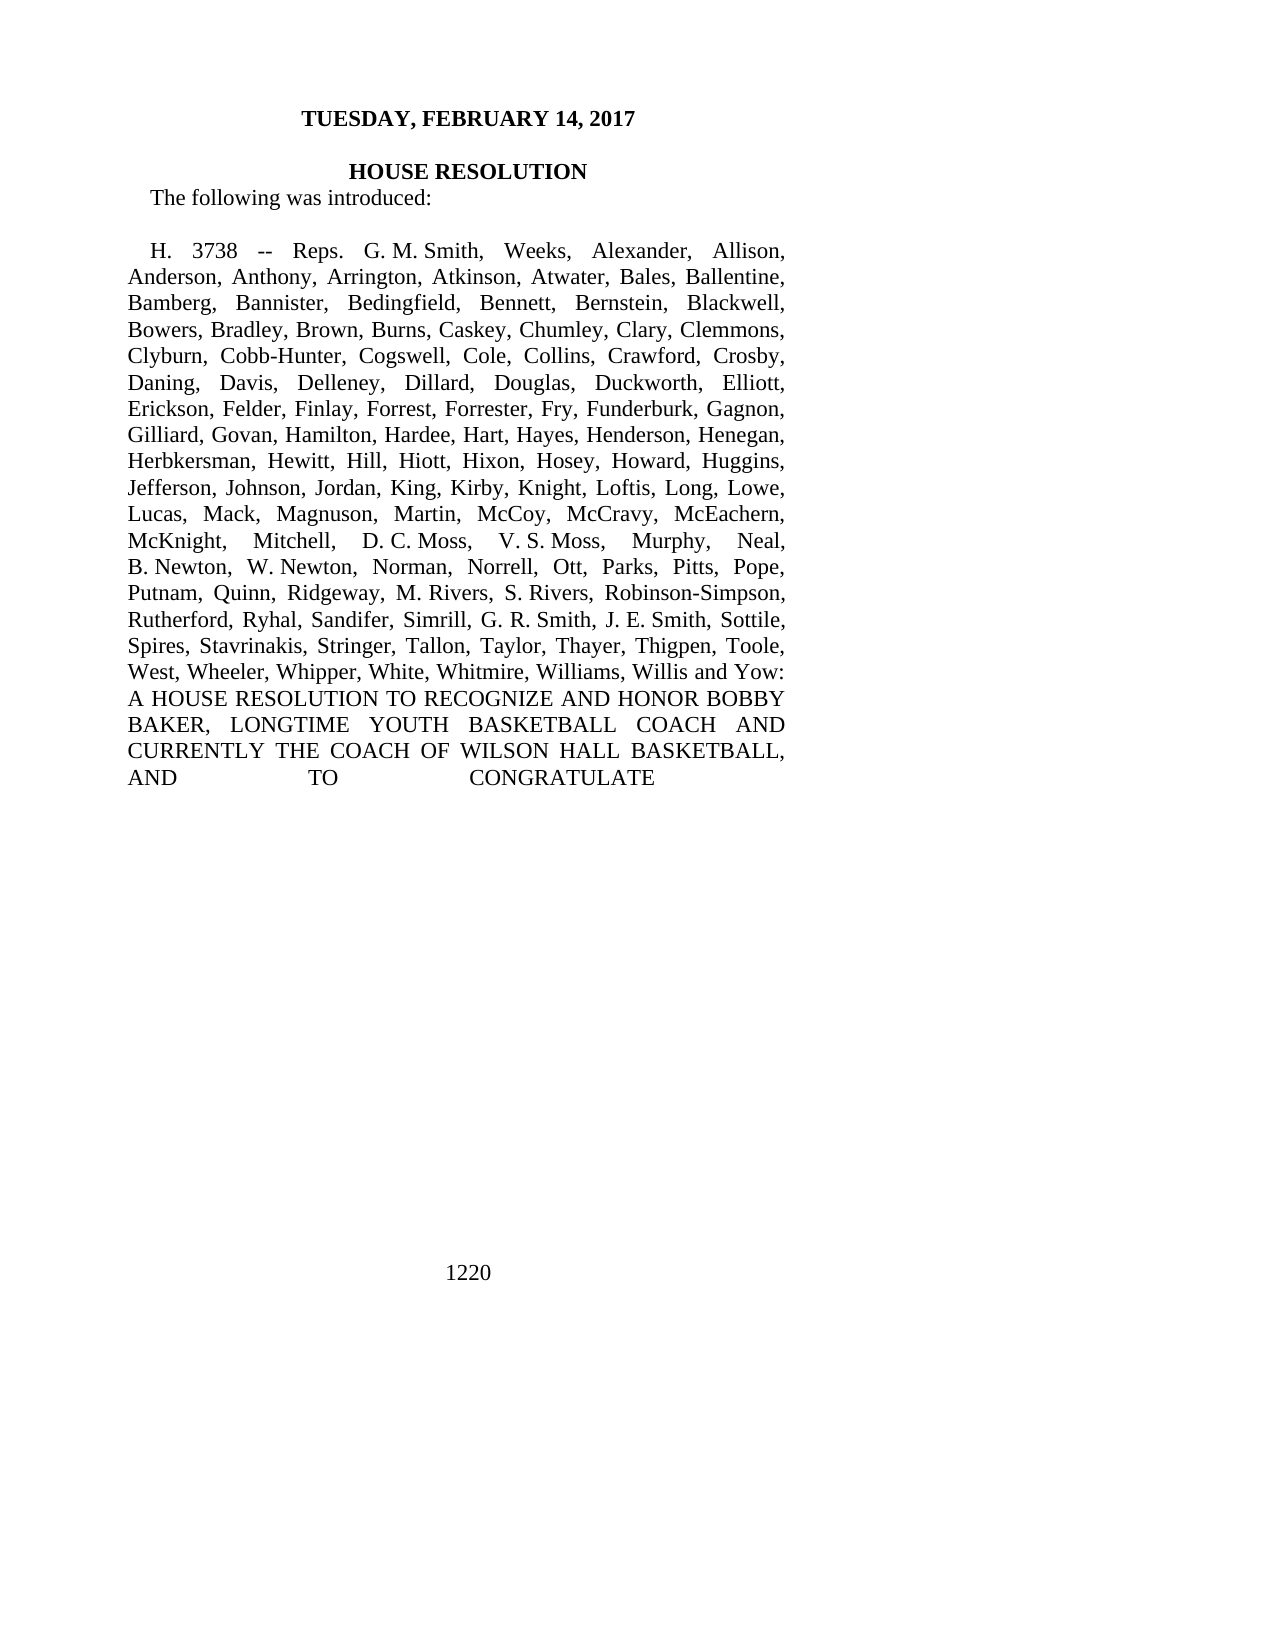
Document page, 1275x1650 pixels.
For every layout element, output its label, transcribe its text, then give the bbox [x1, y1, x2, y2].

text The following was introduced: [127, 184, 786, 210]
text HOUSE RESOLUTION [127, 158, 786, 184]
text H. 3738 -- Reps. G. M. Smith, Weeks, Alexander, Allison, Anderson, Anthony, Arrington, Atkinson, Atwater, Bales, Ballentine, Bamberg, Bannister, Bedingfield, Bennett, Bernstein, Blackwell, Bowers, Bradley, Brown, Burns, Caskey, Chumley, Clary, Clemmons, Clyburn, Cobb-Hunter, Cogswell, Cole, Collins, Crawford, Crosby, Daning, Davis, Delleney, Dillard, Douglas, Duckworth, Elliott, Erickson, Felder, Finlay, Forrest, Forrester, Fry, Funderburk, Gagnon, Gilliard, Govan, Hamilton, Hardee, Hart, Hayes, Henderson, Henegan, Herbkersman, Hewitt, Hill, Hiott, Hixon, Hosey, Howard, Huggins, Jefferson, Johnson, Jordan, King, Kirby, Knight, Loftis, Long, Lowe, Lucas, Mack, Magnuson, Martin, McCoy, McCravy, McEachern, McKnight, Mitchell, D. C. Moss, V. S. Moss, Murphy, Neal, B. Newton, W. Newton, Norman, Norrell, Ott, Parks, Pitts, Pope, Putnam, Quinn, Ridgeway, M. Rivers, S. Rivers, Robinson-Simpson, Rutherford, Ryhal, Sandifer, Simrill, G. R. Smith, J. E. Smith, Sottile, Spires, Stavrinakis, Stringer, Tallon, Taylor, Thayer, Thigpen, Toole, West, Wheeler, Whipper, White, Whitmire, Williams, Willis and Yow: A HOUSE RESOLUTION TO RECOGNIZE AND HONOR BOBBY BAKER, LONGTIME YOUTH BASKETBALL COACH AND CURRENTLY THE COACH OF WILSON HALL BASKETBALL, AND TO CONGRATULATE [127, 237, 786, 817]
